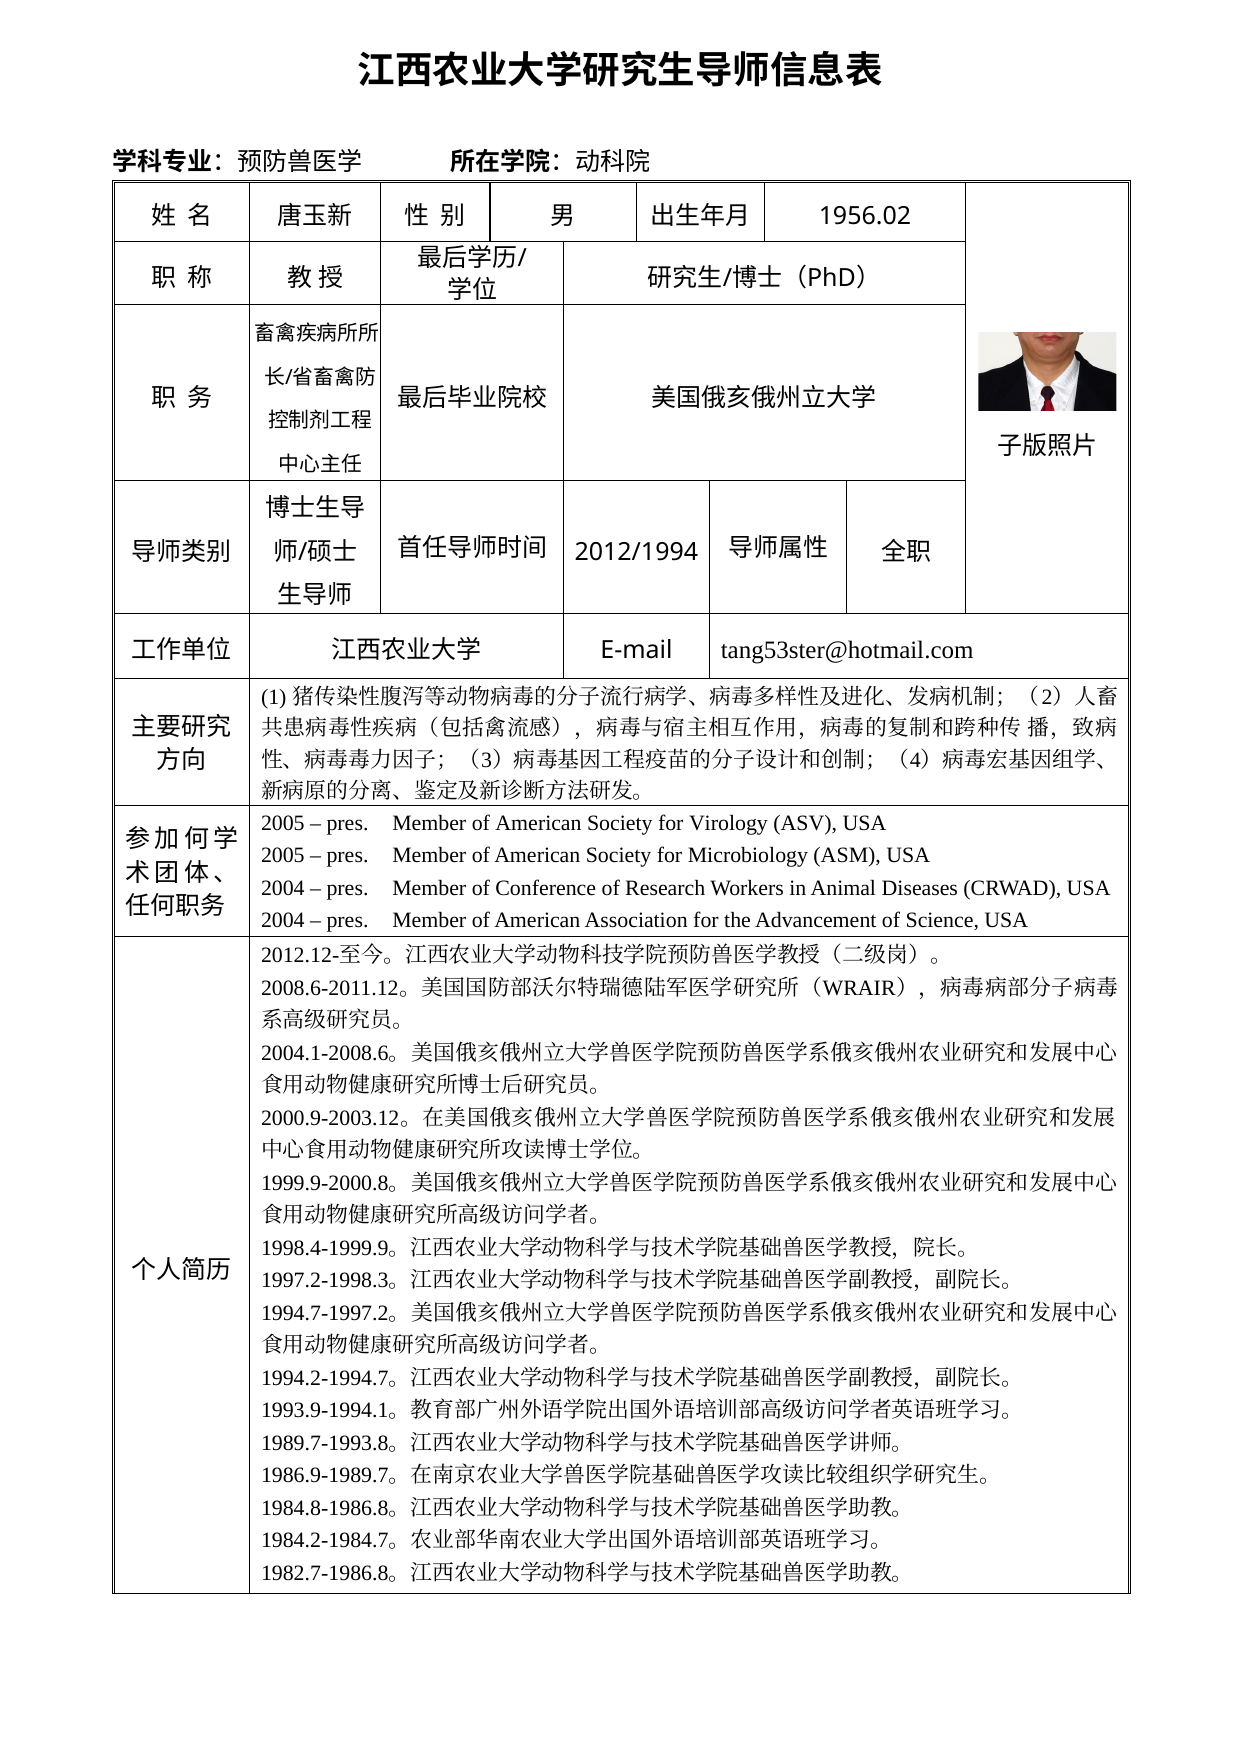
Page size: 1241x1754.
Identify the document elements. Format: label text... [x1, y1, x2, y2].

table_cell 2012/1994 [564, 481, 709, 613]
table_cell 主要研究方向 [115, 679, 249, 805]
table_cell 首任导师时间 [381, 481, 563, 613]
table_cell 教 授 [250, 242, 380, 304]
table_cell 研究生/博士（PhD） [564, 242, 965, 304]
table_cell 江西农业大学 [250, 614, 563, 678]
table_cell 最后毕业院校 [381, 305, 563, 480]
table_header 电子版照片 [966, 183, 1128, 613]
table_cell 畜禽疾病所所长/省畜禽防控制剂工程中心主任 [250, 305, 380, 480]
table_cell 2012.12-至今。江西农业大学动物科技学院预防兽医学教授（二级岗）。 2008.6-2011.12。美国国防部沃尔特瑞德陆军医学研究所（WRAIR），病毒病部分子病毒系高级研究员。 2004.1-2008.6。美国俄亥俄州立大学兽医学院预防兽医学系俄亥俄州农业研究和发展中心食用动物健康研究所博士后研究员。 2000.9-2003.12。在美国俄亥俄州立大学兽医学院预防兽医学系俄亥俄州农业研究和发展中心食用动物健康研究所攻读博士学位。 1999.9-2000.8。美国俄亥俄州立大学兽医学院预防兽医学系俄亥俄州农业研究和发展中心食用动物健康研究所高级访问学者。 1998.4-1999.9。江西农业大学动物科学与技术学院基础兽医学教授，院长。 1997.2-1998.3。江西农业大学动物科学与技术学院基础兽医学副教授，副院长。 1994.7-1997.2。美国俄亥俄州立大学兽医学院预防兽医学系俄亥俄州农业研究和发展中心食用动物健康研究所高级访问学者。 1994.2-1994.7。江西农业大学动物科学与技术学院基础兽医学副教授，副院长。 1993.9-1994.1。教育部广州外语学院出国外语培训部高级访问学者英语班学习。 1989.7-1993.8。江西农业大学动物科学与技术学院基础兽医学讲师。 1986.9-1989.7。在南京农业大学兽医学院基础兽医学攻读比较组织学研究生。 1984.8-1986.8。江西农业大学动物科学与技术学院基础兽医学助教。 1984.2-1984.7。农业部华南农业大学出国外语培训部英语班学习。 1982.7-1986.8。江西农业大学动物科学与技术学院基础兽医学助教。 [250, 937, 1128, 1593]
table_cell 导师类别 [115, 481, 249, 613]
table_cell (1) 猪传染性腹泻等动物病毒的分子流行病学、病毒多样性及进化、发病机制；（2）人畜共患病毒性疾病（包括禽流感），病毒与宿主相互作用，病毒的复制和跨种传 播，致病性、病毒毒力因子；（3）病毒基因工程疫苗的分子设计和创制；（4）病毒宏基因组学、新病原的分离、鉴定及新诊断方法研发。 [250, 679, 1128, 805]
table_cell tang53ster@hotmail.com [710, 614, 1128, 678]
table_cell 职 务 [115, 305, 249, 480]
table_cell 博士生导师/硕士生导师 [250, 481, 380, 613]
table_cell 最后学历/ 学位 [381, 242, 563, 304]
table_cell 个人简历 [115, 937, 249, 1593]
table_header 姓 名 [115, 183, 249, 241]
table_cell 参加何学术团体、任何职务 [115, 806, 249, 936]
table_header 出生年月 [637, 183, 764, 241]
table_cell 工作单位 [115, 614, 249, 678]
table_cell E-mail [564, 614, 709, 678]
table_cell 全职 [847, 481, 965, 613]
table_header 唐玉新 [250, 183, 380, 241]
table_cell 美国俄亥俄州立大学 [564, 305, 965, 480]
table_cell 2005 – pres. Member of American Society for Virology (ASV), USA 2005 – pres. Member of American Society for Microbiology (ASM), USA 2004 – pres. Member of Conference of Research Workers in Animal Diseases (CRWAD), USA 2004 – pres. Member of American Association for the Advancement of Science, USA [250, 806, 1128, 936]
text 江西农业大学研究生导师信息表 [112, 48, 1128, 92]
picture [978, 332, 1117, 411]
table_header 性 别 [381, 183, 489, 241]
table_cell 职 称 [115, 242, 249, 304]
text 学科专业：预防兽医学 所在学院：动科院 [112, 136, 1128, 179]
table_cell 导师属性 [710, 481, 846, 613]
table_header 1956.02 [765, 183, 965, 241]
table_header 男 [491, 183, 636, 241]
